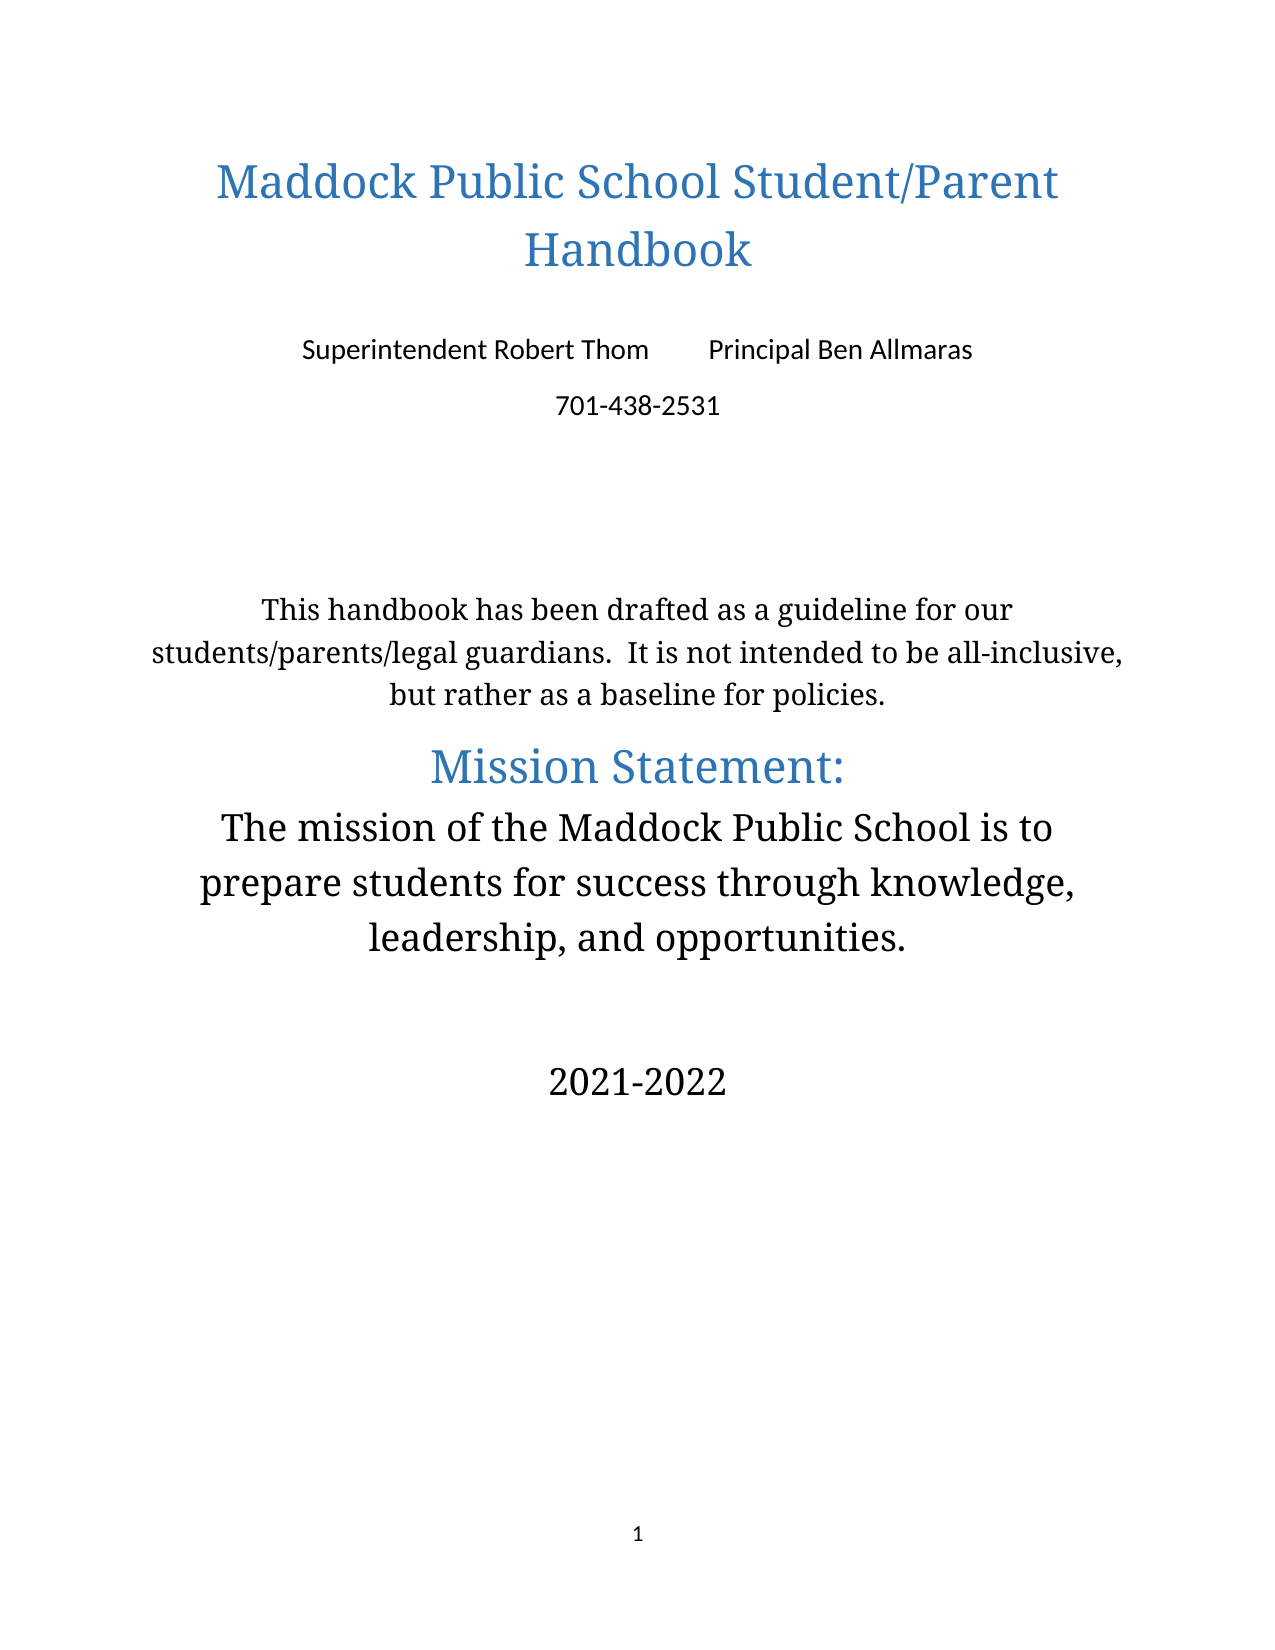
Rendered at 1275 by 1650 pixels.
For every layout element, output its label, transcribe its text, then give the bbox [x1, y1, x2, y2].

text The mission of the Maddock Public School is to prepare students for success through knowledge, leadership, and opportunities. [150, 801, 1125, 963]
text 701-438-2531 [150, 387, 1125, 422]
text 2021-2022 [150, 1055, 1125, 1106]
subtitle Maddock Public School Student/Parent Handbook [150, 150, 1125, 280]
text Superintendent Robert Thom Principal Ben Allmaras [150, 331, 1125, 367]
subtitle Mission Statement: [150, 734, 1125, 797]
text This handbook has been drafted as a guideline for our students/parents/legal guardians. It is not intended to be all-inclusive, but rather as a baseline for policies. [150, 589, 1125, 714]
